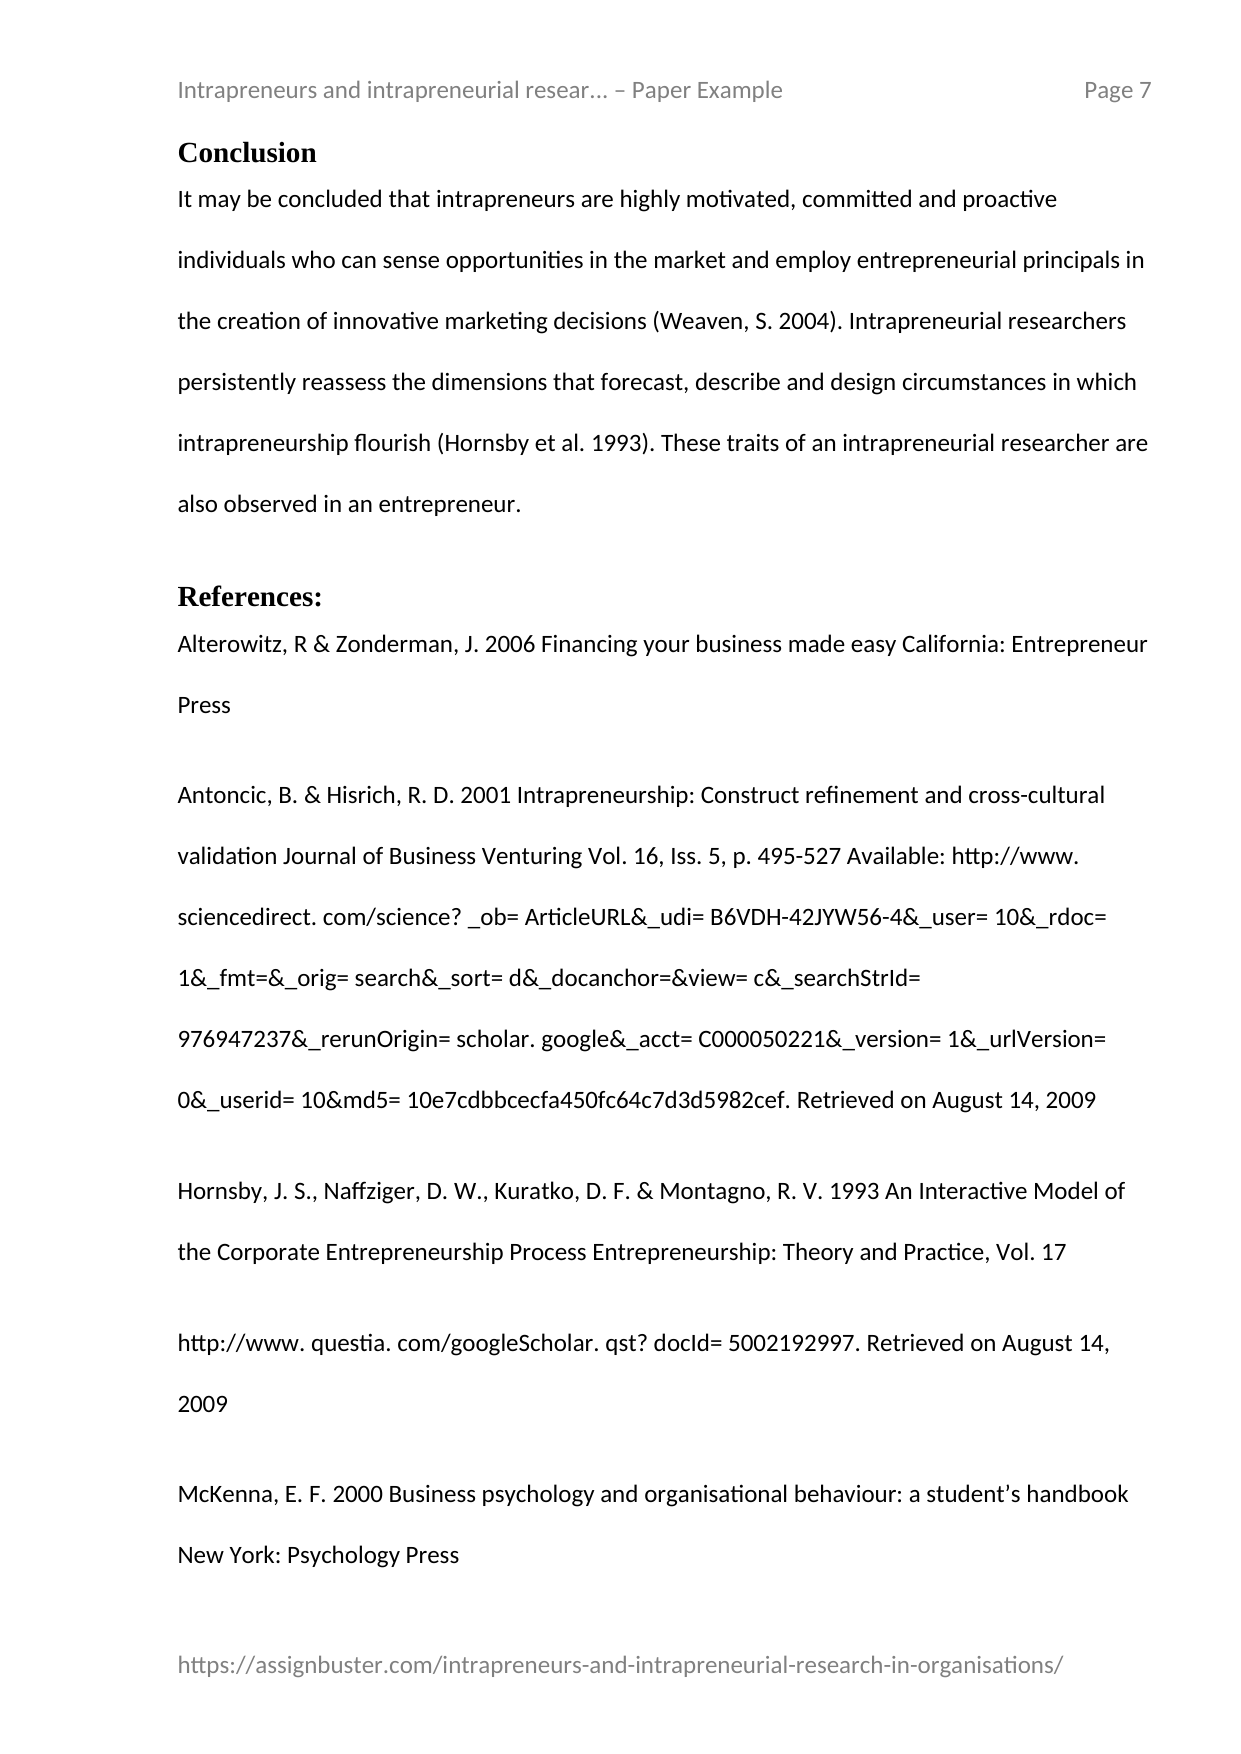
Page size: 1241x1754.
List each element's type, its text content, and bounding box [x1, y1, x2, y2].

subtitle References: [177, 579, 1152, 613]
text http://www. questia. com/googleScholar. qst? docId= 5002192997. Retrieved on August 14, 2009 [177, 1327, 1152, 1418]
text Hornsby, J. S., Naffziger, D. W., Kuratko, D. F. & Montagno, R. V. 1993 An Interactive Model of the Corporate Entrepreneurship Process Entrepreneurship: Theory and Practice, Vol. 17 [177, 1175, 1152, 1267]
text McKenna, E. F. 2000 Business psychology and organisational behaviour: a student’s handbook New York: Psychology Press [177, 1478, 1152, 1570]
text Alterowitz, R & Zonderman, J. 2006 Financing your business made easy California: Entrepreneur Press [177, 628, 1152, 719]
subtitle Conclusion [177, 135, 1152, 168]
text It may be concluded that intrapreneurs are highly motivated, committed and proactive individuals who can sense opportunities in the market and employ entrepreneurial principals in the creation of innovative marketing decisions (Weaven, S. 2004). Intrapreneurial researchers persistently reassess the dimensions that forecast, describe and design circumstances in which intrapreneurship flourish (Hornsby et al. 1993). These traits of an intrapreneurial researcher are also observed in an entrepreneur. [177, 183, 1152, 519]
text Antoncic, B. & Hisrich, R. D. 2001 Intrapreneurship: Construct refinement and cross-cultural validation Journal of Business Venturing Vol. 16, Iss. 5, p. 495-527 Available: http://www. sciencedirect. com/science? _ob= ArticleURL&_udi= B6VDH-42JYW56-4&_user= 10&_rdoc= 1&_fmt=&_orig= search&_sort= d&_docanchor=&view= c&_searchStrId= 976947237&_rerunOrigin= scholar. google&_acct= C000050221&_version= 1&_urlVersion= 0&_userid= 10&md5= 10e7cdbbcecfa450fc64c7d3d5982cef. Retrieved on August 14, 2009 [177, 779, 1152, 1115]
